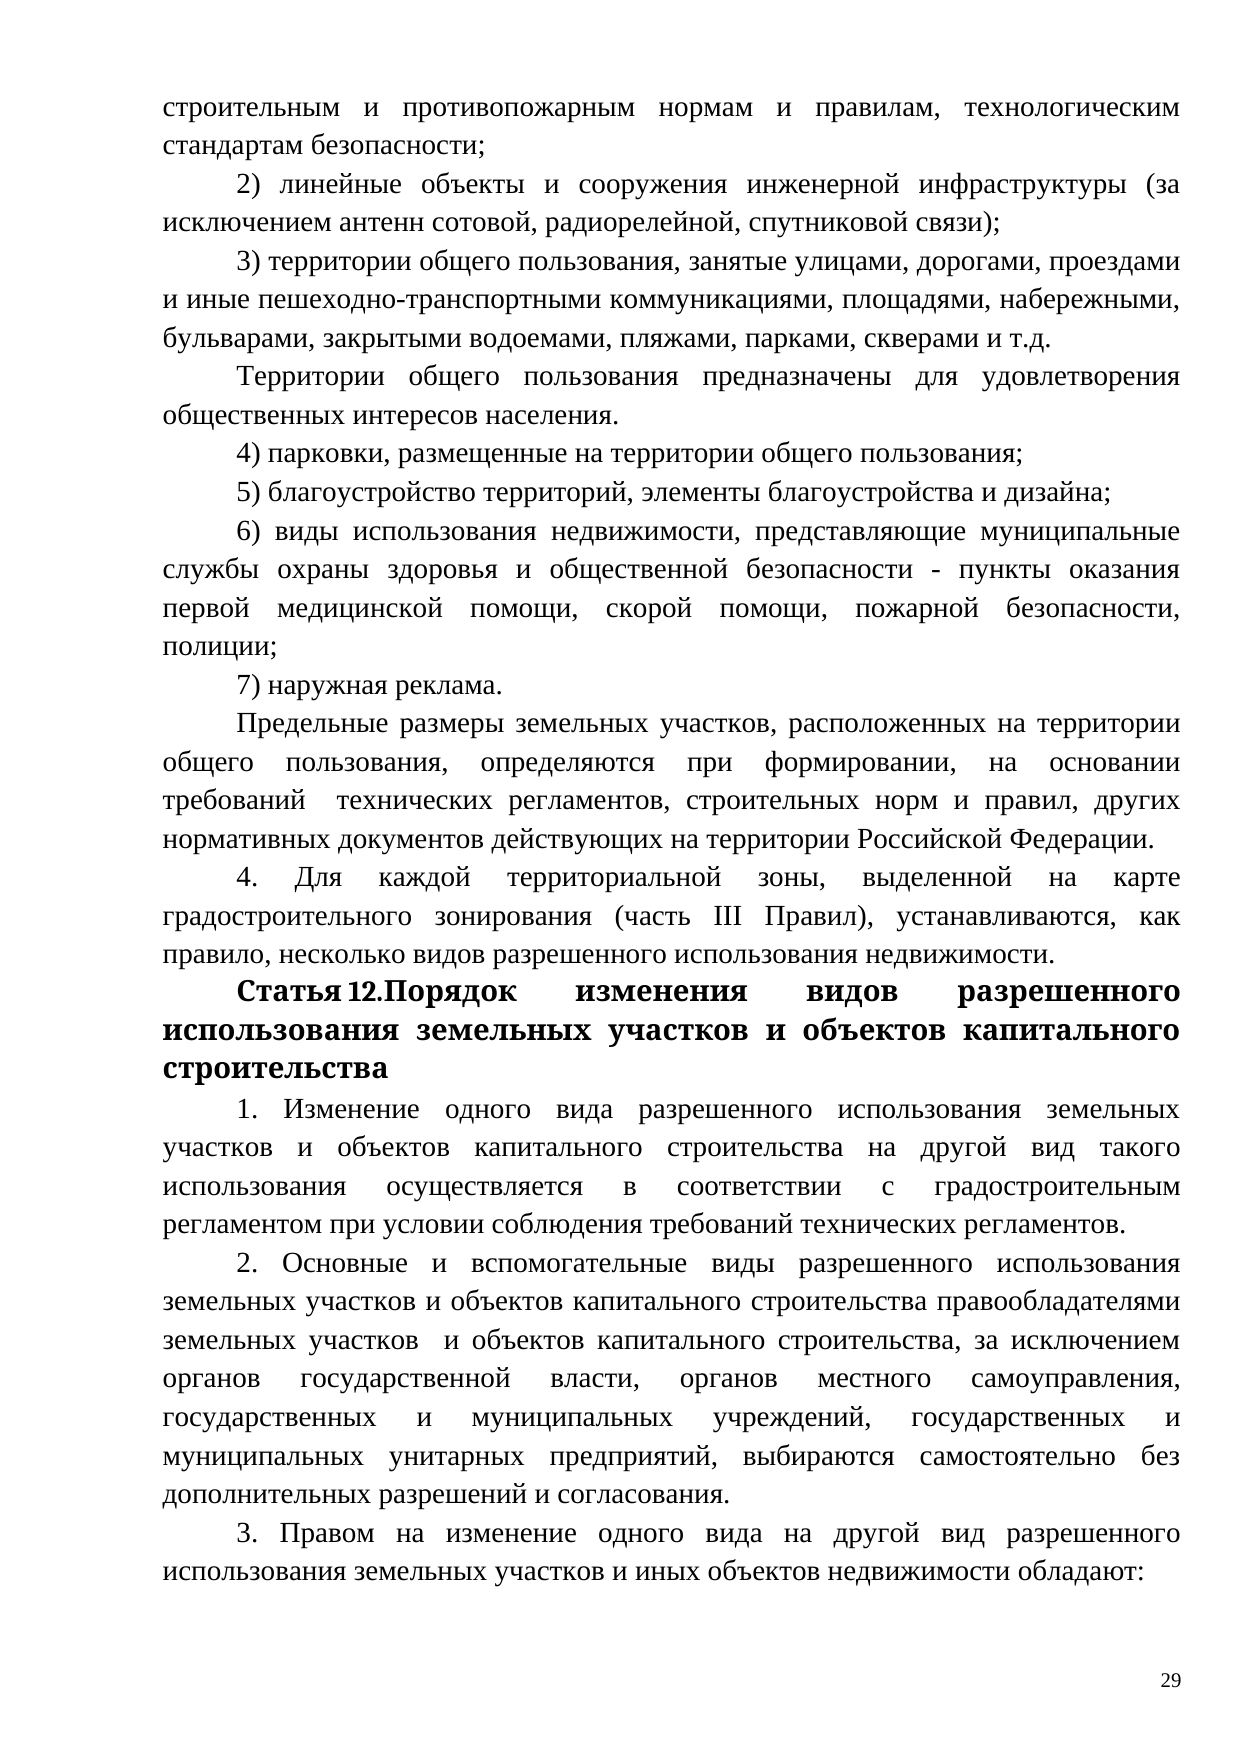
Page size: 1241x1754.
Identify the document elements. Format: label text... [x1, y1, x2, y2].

text Предельные размеры земельных участков, расположенных на территории общего пользования, определяются при формировании, на основании требований технических регламентов, строительных норм и правил, других нормативных документов действующих на территории Российской Федерации. [162, 705, 1181, 854]
text 4) парковки, размещенные на территории общего пользования; [162, 436, 1181, 469]
text 1. Изменение одного вида разрешенного использования земельных участков и объектов капитального строительства на другой вид такого использования осуществляется в соответствии с градостроительным регламентом при условии соблюдения требований технических регламентов. [162, 1091, 1181, 1240]
subtitle Порядок изменения видов разрешенного использования земельных участков и объектов капитального строительства [162, 975, 1181, 1086]
text 2. Основные и вспомогательные виды разрешенного использования земельных участков и объектов капитального строительства правообладателями земельных участков и объектов капитального строительства, за исключением органов государственной власти, органов местного самоуправления, государственных и муниципальных учреждений, государственных и муниципальных унитарных предприятий, выбираются самостоятельно без дополнительных разрешений и согласования. [162, 1245, 1181, 1510]
text 6) виды использования недвижимости, представляющие муниципальные службы охраны здоровья и общественной безопасности - пункты оказания первой медицинской помощи, скорой помощи, пожарной безопасности, полиции; [162, 513, 1181, 662]
text 3) территории общего пользования, занятые улицами, дорогами, проездами и иные пешеходно-транспортными коммуникациями, площадями, набережными, бульварами, закрытыми водоемами, пляжами, парками, скверами и т.д. [162, 243, 1181, 353]
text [162, 89, 1181, 161]
text 4. Для каждой территориальной зоны, выделенной на карте градостроительного зонирования (часть III Правил), устанавливаются, как правило, несколько видов разрешенного использования недвижимости. [162, 859, 1181, 970]
text Территории общего пользования предназначены для удовлетворения общественных интересов населения. [162, 358, 1181, 431]
text 2) линейные объекты и сооружения инженерной инфраструктуры (за исключением антенн сотовой, радиорелейной, спутниковой связи); [162, 166, 1181, 238]
text 5) благоустройство территорий, элементы благоустройства и дизайна; [162, 474, 1181, 508]
text 7) наружная реклама. [162, 667, 1181, 700]
text 3. Правом на изменение одного вида на другой вид разрешенного использования земельных участков и иных объектов недвижимости обладают: [162, 1515, 1181, 1587]
